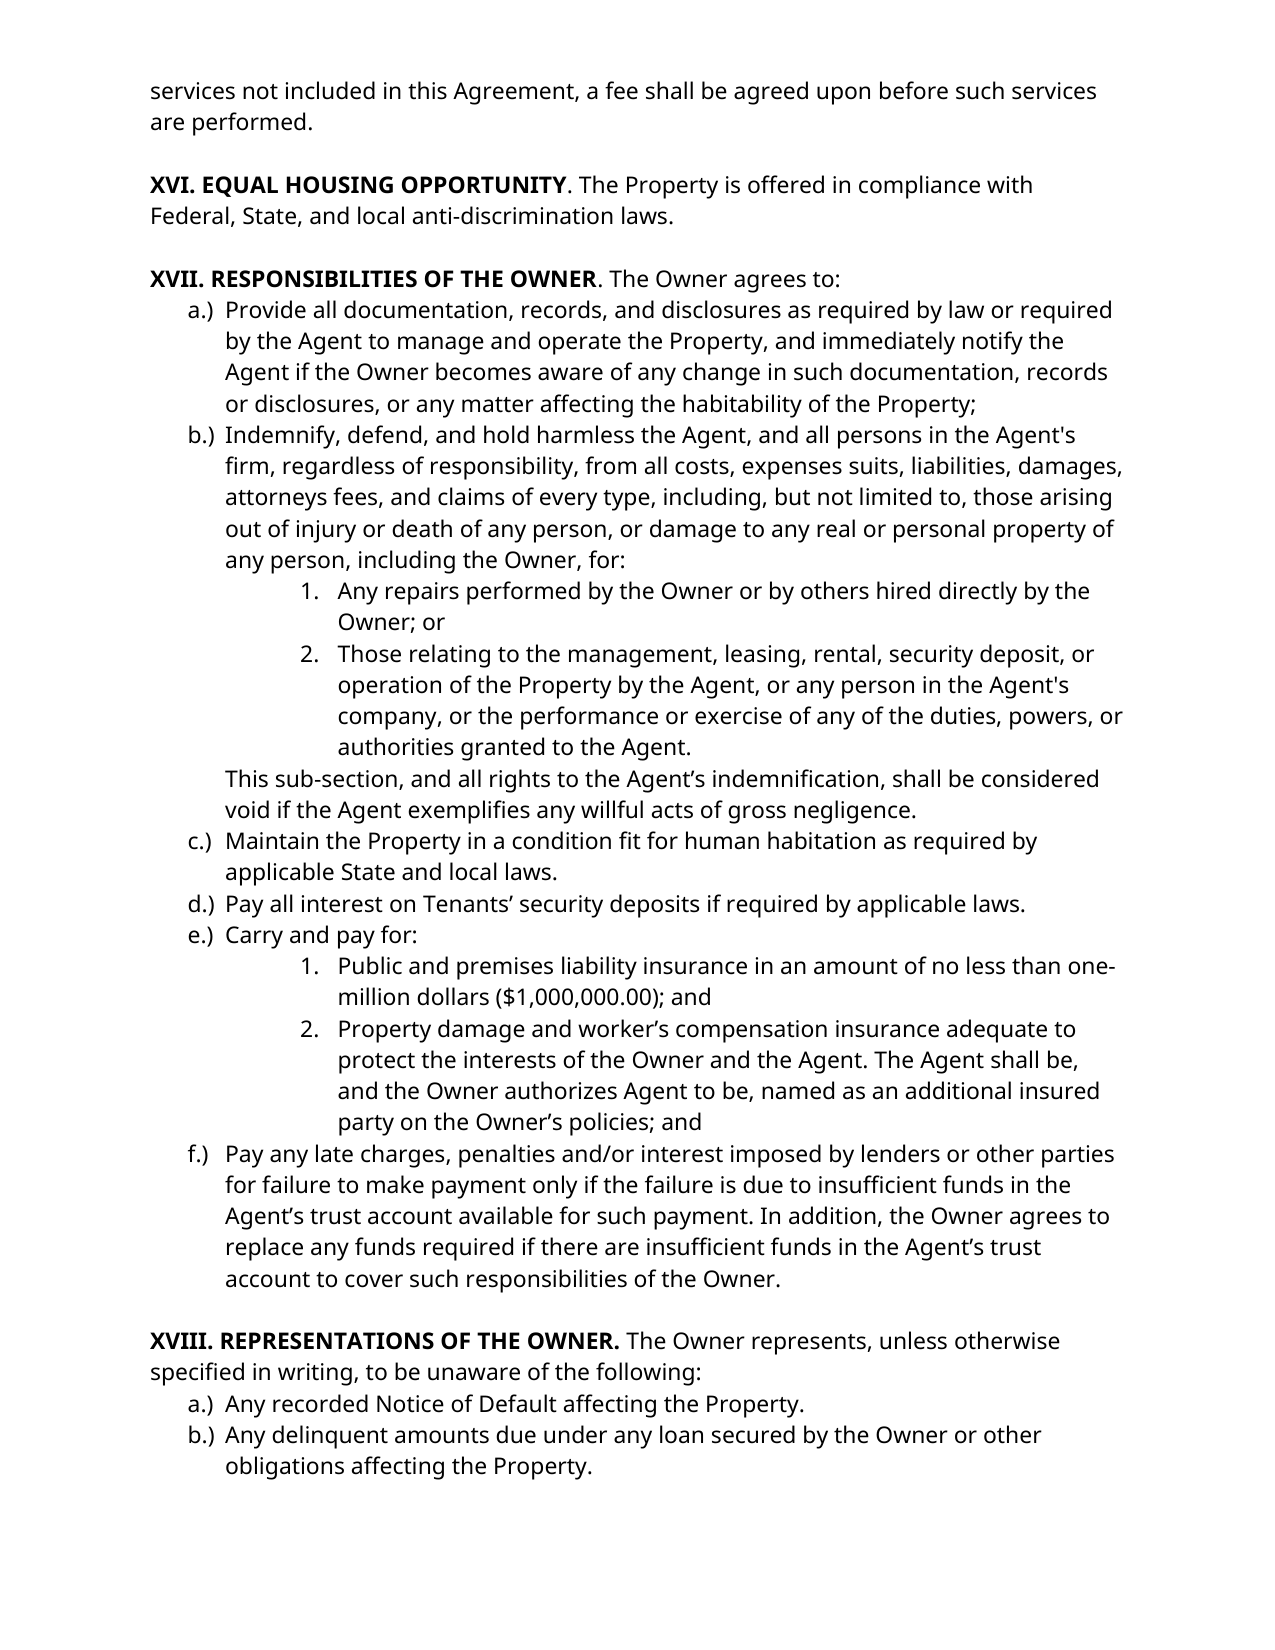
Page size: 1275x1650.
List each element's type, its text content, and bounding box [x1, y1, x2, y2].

list Any delinquent amounts due under any loan secured by the Owner or other obligations affecting the Property. [187, 1419, 1125, 1481]
list Pay all interest on Tenants’ security deposits if required by applicable laws. [187, 887, 1125, 919]
list Indemnify, defend, and hold harmless the Agent, and all persons in the Agent's firm, regardless of responsibility, from all costs, expenses suits, liabilities, damages, attorneys fees, and claims of every type, including, but not limited to, those arising out of injury or death of any person, or damage to any real or personal property of any person, including the Owner, for: [187, 419, 1125, 575]
list Those relating to the management, leasing, rental, security deposit, or operation of the Property by the Agent, or any person in the Agent's company, or the performance or exercise of any of the duties, powers, or authorities granted to the Agent. [300, 637, 1125, 762]
text XVIII. REPRESENTATIONS OF THE OWNER. The Owner represents, unless otherwise specified in writing, to be unaware of the following: [150, 1325, 1125, 1387]
list Maintain the Property in a condition fit for human habitation as required by applicable State and local laws. [187, 825, 1125, 887]
list Carry and pay for: [187, 919, 1125, 950]
list Any repairs performed by the Owner or by others hired directly by the Owner; or [300, 575, 1125, 637]
list This sub-section, and all rights to the Agent’s indemnification, shall be considered void if the Agent exemplifies any willful acts of gross negligence. [225, 762, 1125, 825]
list XVII. RESPONSIBILITIES OF THE OWNER. The Owner agrees to: [150, 262, 1125, 294]
list Property damage and worker’s compensation insurance adequate to protect the interests of the Owner and the Agent. The Agent shall be, and the Owner authorizes Agent to be, named as an additional insured party on the Owner’s policies; and [300, 1012, 1125, 1137]
list Any recorded Notice of Default affecting the Property. [187, 1387, 1125, 1419]
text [150, 75, 1125, 137]
list Pay any late charges, penalties and/or interest imposed by lenders or other parties for failure to make payment only if the failure is due to insufficient funds in the Agent’s trust account available for such payment. In addition, the Owner agrees to replace any funds required if there are insufficient funds in the Agent’s trust account to cover such responsibilities of the Owner. [187, 1137, 1125, 1294]
list Provide all documentation, records, and disclosures as required by law or required by the Agent to manage and operate the Property, and immediately notify the Agent if the Owner becomes aware of any change in such documentation, records or disclosures, or any matter affecting the habitability of the Property; [187, 294, 1125, 419]
text XVI. EQUAL HOUSING OPPORTUNITY. The Property is offered in compliance with Federal, State, and local anti-discrimination laws. [150, 169, 1125, 231]
list Public and premises liability insurance in an amount of no less than one-million dollars ($1,000,000.00); and [300, 950, 1125, 1012]
